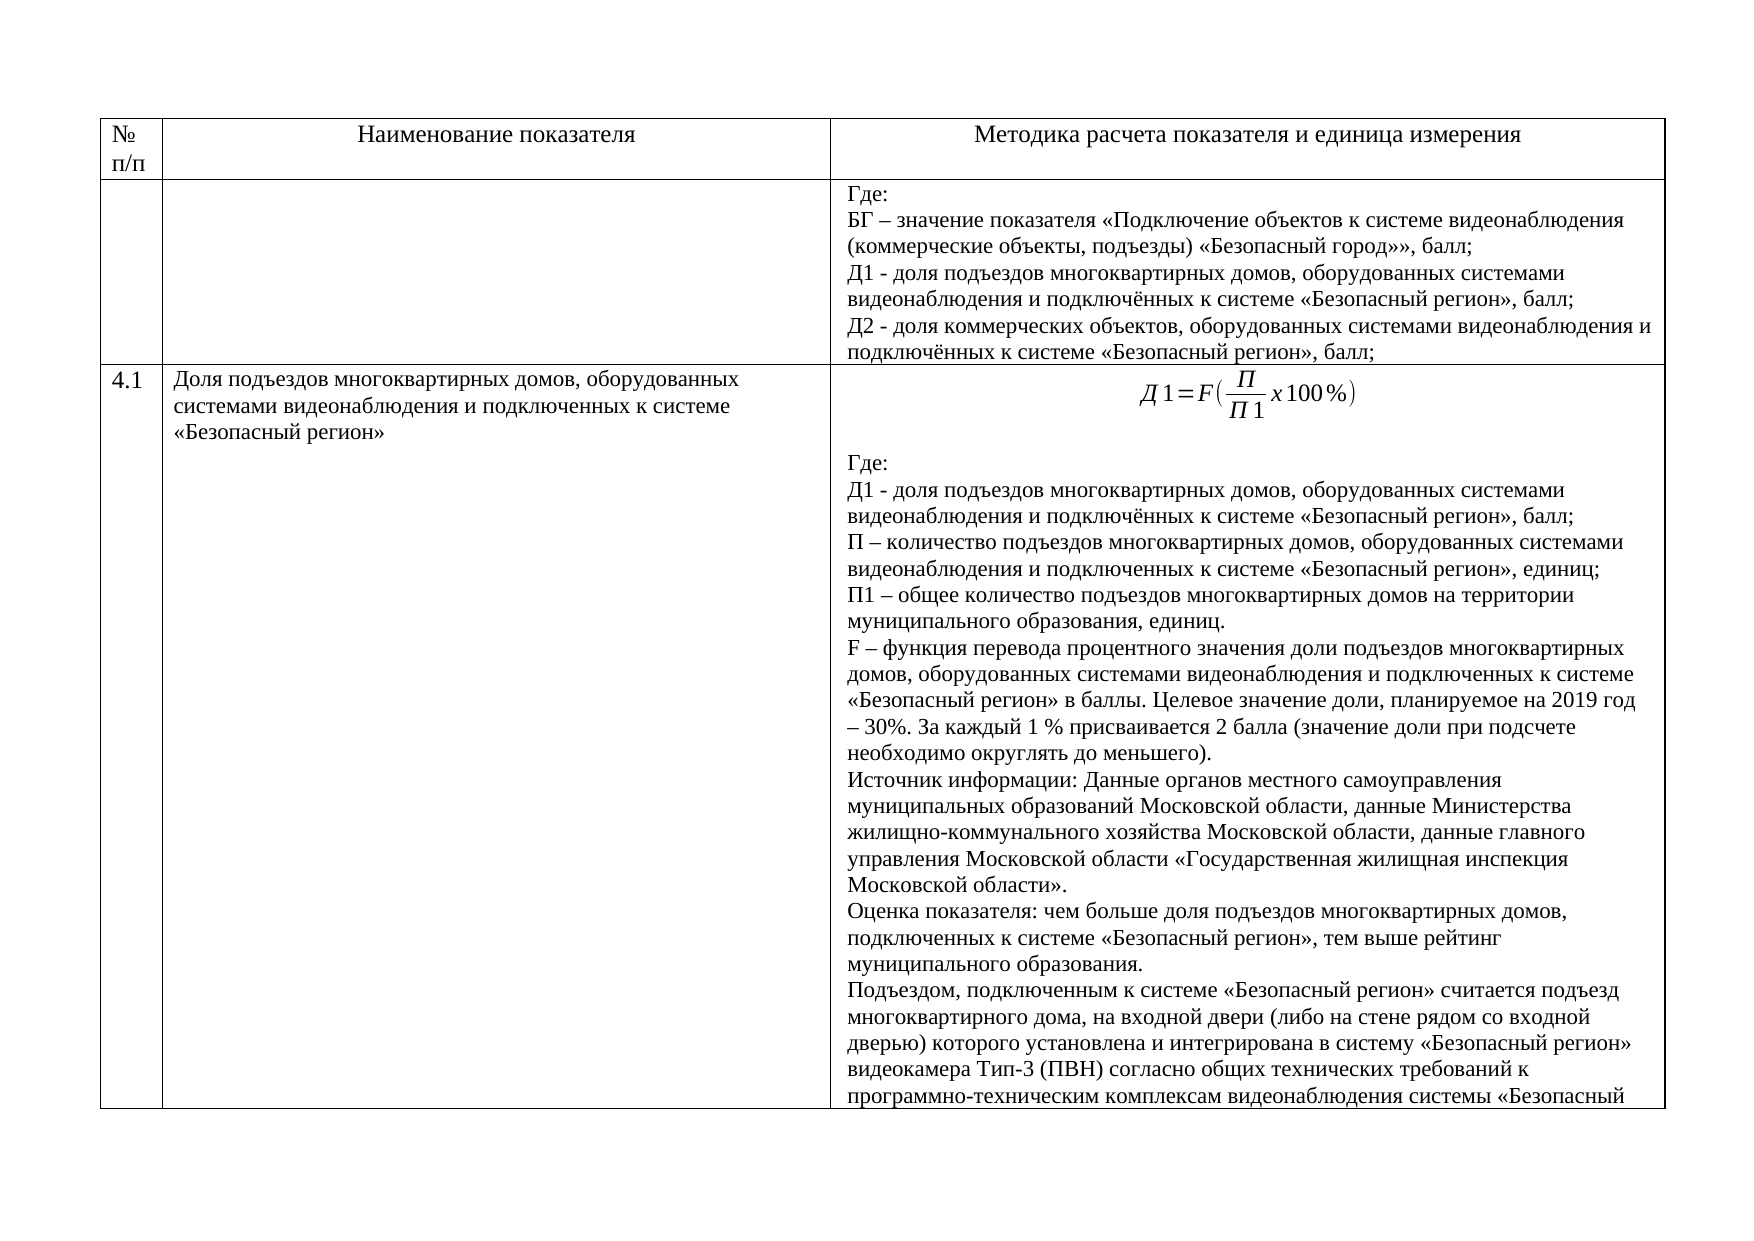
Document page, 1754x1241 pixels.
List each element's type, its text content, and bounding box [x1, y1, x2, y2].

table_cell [831, 365, 1664, 1108]
table_header Наименование показателя [163, 119, 830, 179]
table_header Методика расчета показателя и единица измерения [831, 119, 1664, 179]
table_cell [163, 180, 830, 364]
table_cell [831, 180, 1664, 364]
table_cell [163, 365, 830, 1108]
table_cell 4.1 [101, 365, 162, 1108]
table_header № п/п [101, 119, 162, 179]
table_cell 4 [101, 180, 162, 364]
